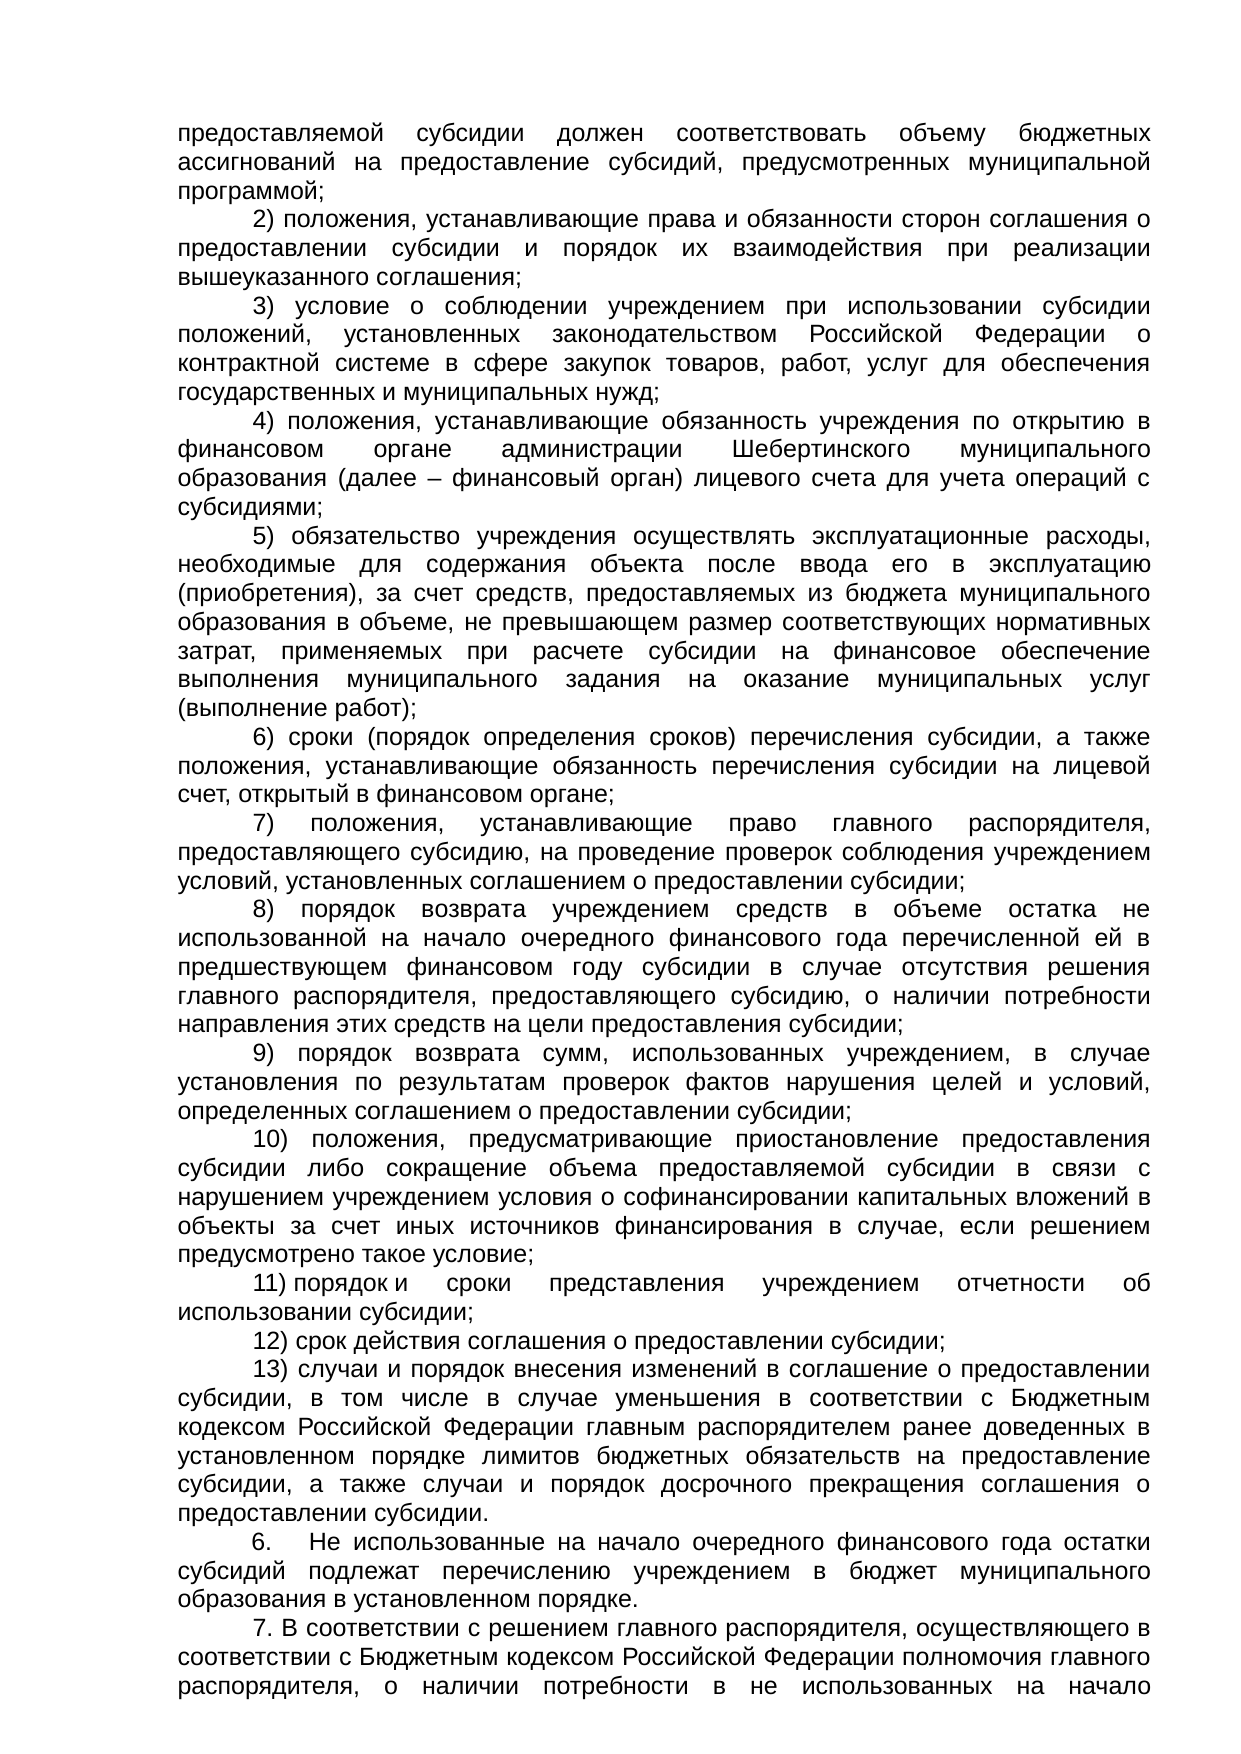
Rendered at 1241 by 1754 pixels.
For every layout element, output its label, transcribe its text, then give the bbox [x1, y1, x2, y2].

text 6) сроки (порядок определения сроков) перечисления субсидии, а также положения, устанавливающие обязанность перечисления субсидии на лицевой счет, открытый в финансовом органе; [177, 722, 1152, 808]
text 9) порядок возврата сумм, использованных учреждением, в случае установления по результатам проверок фактов нарушения целей и условий, определенных соглашением о предоставлении субсидии; [177, 1038, 1152, 1124]
text 6. Не использованные на начало очередного финансового года остатки субсидий подлежат перечислению учреждением в бюджет муниципального образования в установленном порядке. [177, 1527, 1152, 1613]
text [177, 1613, 1152, 1699]
text 4) положения, устанавливающие обязанность учреждения по открытию в финансовом органе администрации Шебертинского муниципального образования (далее – финансовый орган) лицевого счета для учета операций с субсидиями; [177, 406, 1152, 521]
text 11) порядок и сроки представления учреждением отчетности об использовании субсидии; [177, 1268, 1152, 1326]
text 5) обязательство учреждения осуществлять эксплуатационные расходы, необходимые для содержания объекта после ввода его в эксплуатацию (приобретения), за счет средств, предоставляемых из бюджета муниципального образования в объеме, не превышающем размер соответствующих нормативных затрат, применяемых при расчете субсидии на финансовое обеспечение выполнения муниципального задания на оказание муниципальных услуг (выполнение работ); [177, 521, 1152, 722]
text 13) случаи и порядок внесения изменений в соглашение о предоставлении субсидии, в том числе в случае уменьшения в соответствии с Бюджетным кодексом Российской Федерации главным распорядителем ранее доведенных в установленном порядке лимитов бюджетных обязательств на предоставление субсидии, а также случаи и порядок досрочного прекращения соглашения о предоставлении субсидии. [177, 1354, 1152, 1527]
text 2) положения, устанавливающие права и обязанности сторон соглашения о предоставлении субсидии и порядок их взаимодействия при реализации вышеуказанного соглашения; [177, 204, 1152, 291]
text 12) срок действия соглашения о предоставлении субсидии; [177, 1326, 1152, 1354]
text 8) порядок возврата учреждением средств в объеме остатка не использованной на начало очередного финансового года перечисленной ей в предшествующем финансовом году субсидии в случае отсутствия решения главного распорядителя, предоставляющего субсидию, о наличии потребности направления этих средств на цели предоставления субсидии; [177, 894, 1152, 1038]
text 7) положения, устанавливающие право главного распорядителя, предоставляющего субсидию, на проведение проверок соблюдения учреждением условий, установленных соглашением о предоставлении субсидии; [177, 808, 1152, 894]
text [177, 118, 1152, 204]
text 10) положения, предусматривающие приостановление предоставления субсидии либо сокращение объема предоставляемой субсидии в связи с нарушением учреждением условия о софинансировании капитальных вложений в объекты за счет иных источников финансирования в случае, если решением предусмотрено такое условие; [177, 1124, 1152, 1268]
text 3) условие о соблюдении учреждением при использовании субсидии положений, установленных законодательством Российской Федерации о контрактной системе в сфере закупок товаров, работ, услуг для обеспечения государственных и муниципальных нужд; [177, 291, 1152, 406]
